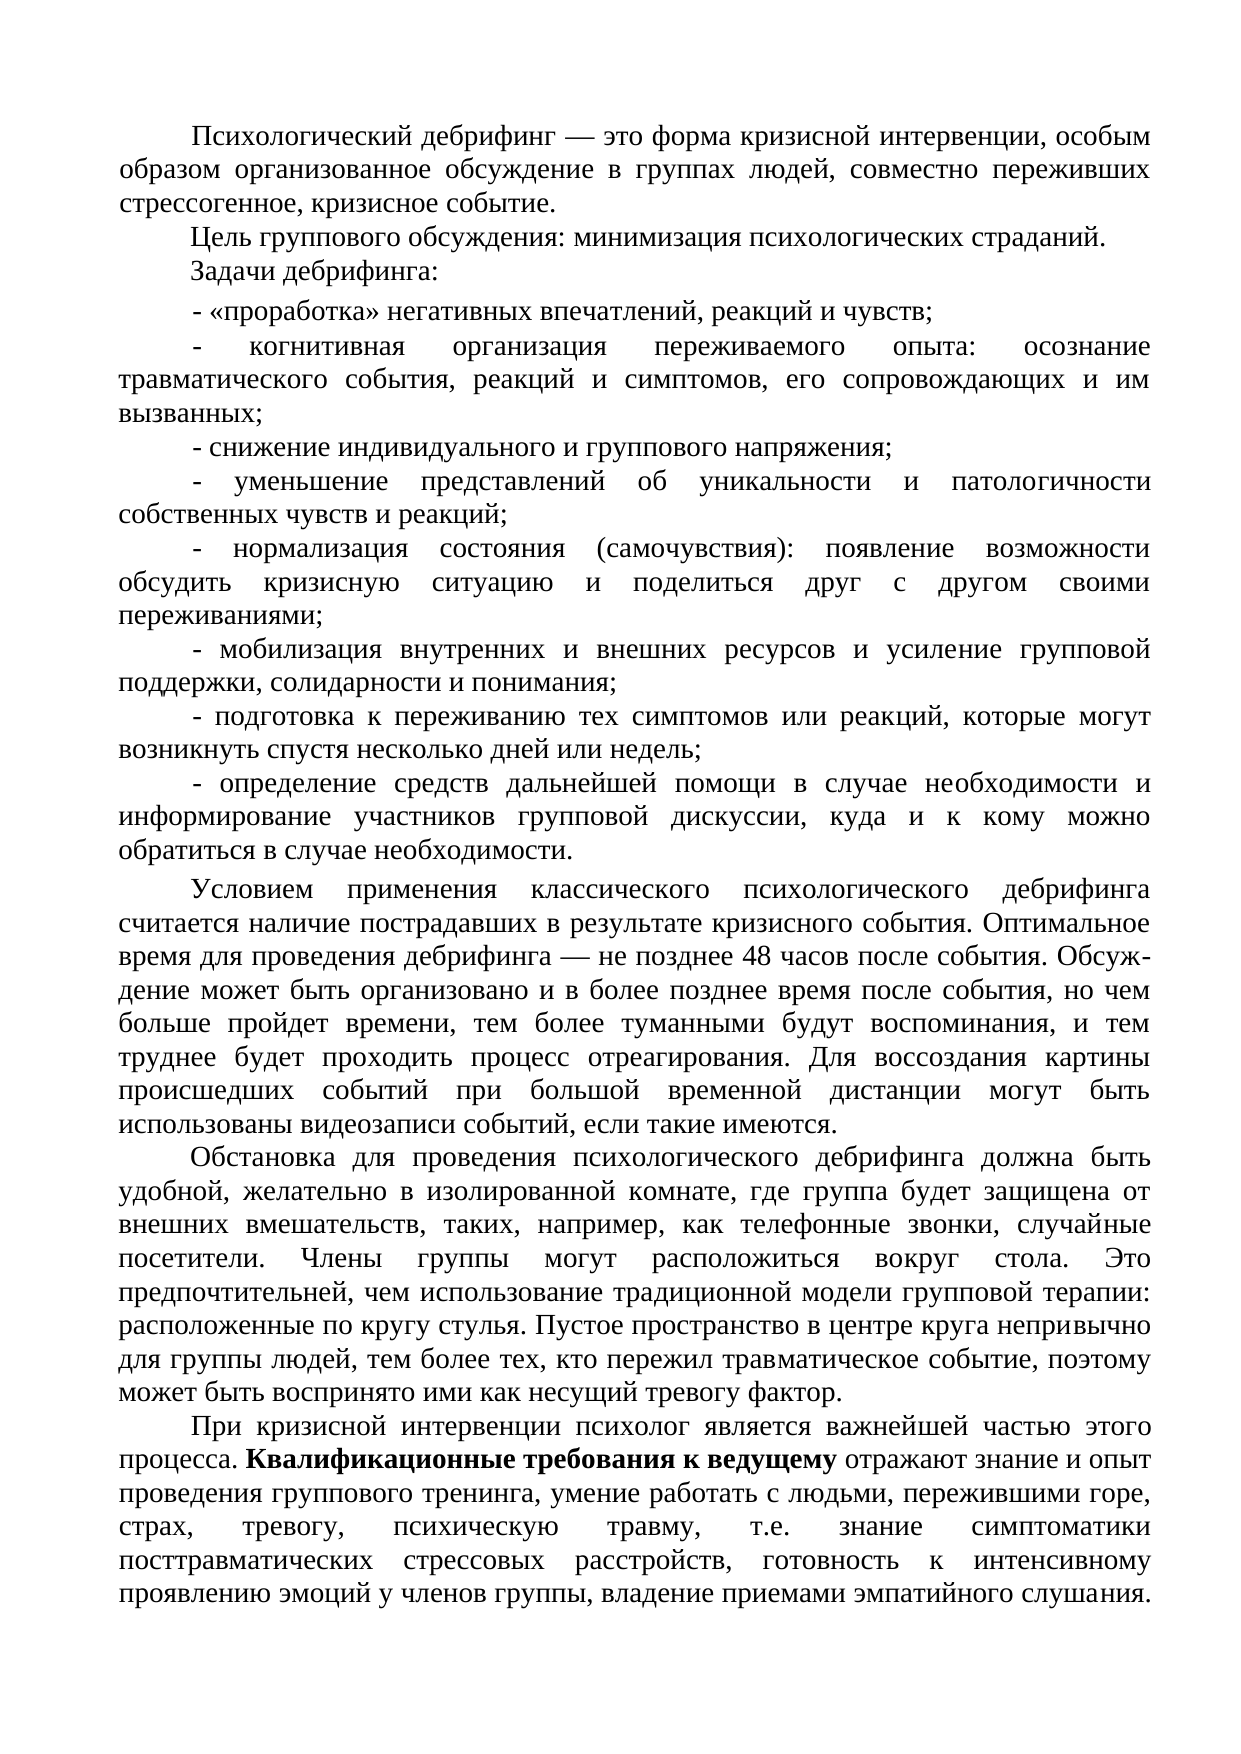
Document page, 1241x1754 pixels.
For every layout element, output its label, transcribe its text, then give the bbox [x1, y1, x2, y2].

text - мобилизация внутренних и внешних ресурсов и усиление групповой поддержки, солидарности и понимания; [118, 631, 1151, 698]
text - подготовка к переживанию тех симптомов или реакций, которые могут возникнуть спустя несколько дней или недель; [118, 698, 1151, 765]
text Условием применения классического психологического дебрифинга считается наличие пострадавших в результате кризисного события. Оптимальное время для проведения дебрифинга — не позднее 48 часов после события. Обсуждение может быть организовано и в более позднее время после события, но чем больше пройдет времени, тем более туманными будут воспоминания, и тем труднее будет проходить процесс отреагирования. Для воссоздания картины происшедших событий при большой временной дистанции могут быть использованы видеозаписи событий, если такие имеются. [118, 871, 1151, 1139]
text - уменьшение представлений об уникальности и патологичности собственных чувств и реакций; [118, 463, 1151, 530]
text Цель группового обсуждения: минимизация психологических страданий. [118, 219, 1151, 253]
text Задачи дебрифинга: [118, 253, 1152, 287]
text - когнитивная организация переживаемого опыта: осознание травматического события, реакций и симптомов, его сопровождающих и им вызванных; [118, 328, 1151, 428]
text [119, 1408, 1152, 1609]
text Психологический дебрифинг — это форма кризисной интервенции, особым образом организованное обсуждение в группах людей, совместно переживших стрессогенное, кризисное событие. [119, 118, 1151, 219]
text - определение средств дальнейшей помощи в случае необходимости и информирование участников групповой дискуссии, куда и к кому можно обратиться в случае необходимости. [118, 765, 1151, 866]
text Обстановка для проведения психологического дебрифинга должна быть удобной, желательно в изолированной комнате, где группа будет защищена от внешних вмешательств, таких, например, как телефонные звонки, случайные посетители. Члены группы могут расположиться вокруг стола. Это предпочтительней, чем использование традиционной модели групповой терапии: расположенные по кругу стулья. Пустое пространство в центре круга непривычно для группы людей, тем более тех, кто пережил травматическое событие, поэтому может быть воспринято ими как несущий тревогу фактор. [118, 1139, 1151, 1408]
text - снижение индивидуального и группового напряжения; [118, 429, 1151, 463]
text - нормализация состояния (самочувствия): появление возможности обсудить кризисную ситуацию и поделиться друг с другом своими переживаниями; [118, 530, 1151, 631]
text - «проработка» негативных впечатлений, реакций и чувств; [118, 293, 1151, 327]
